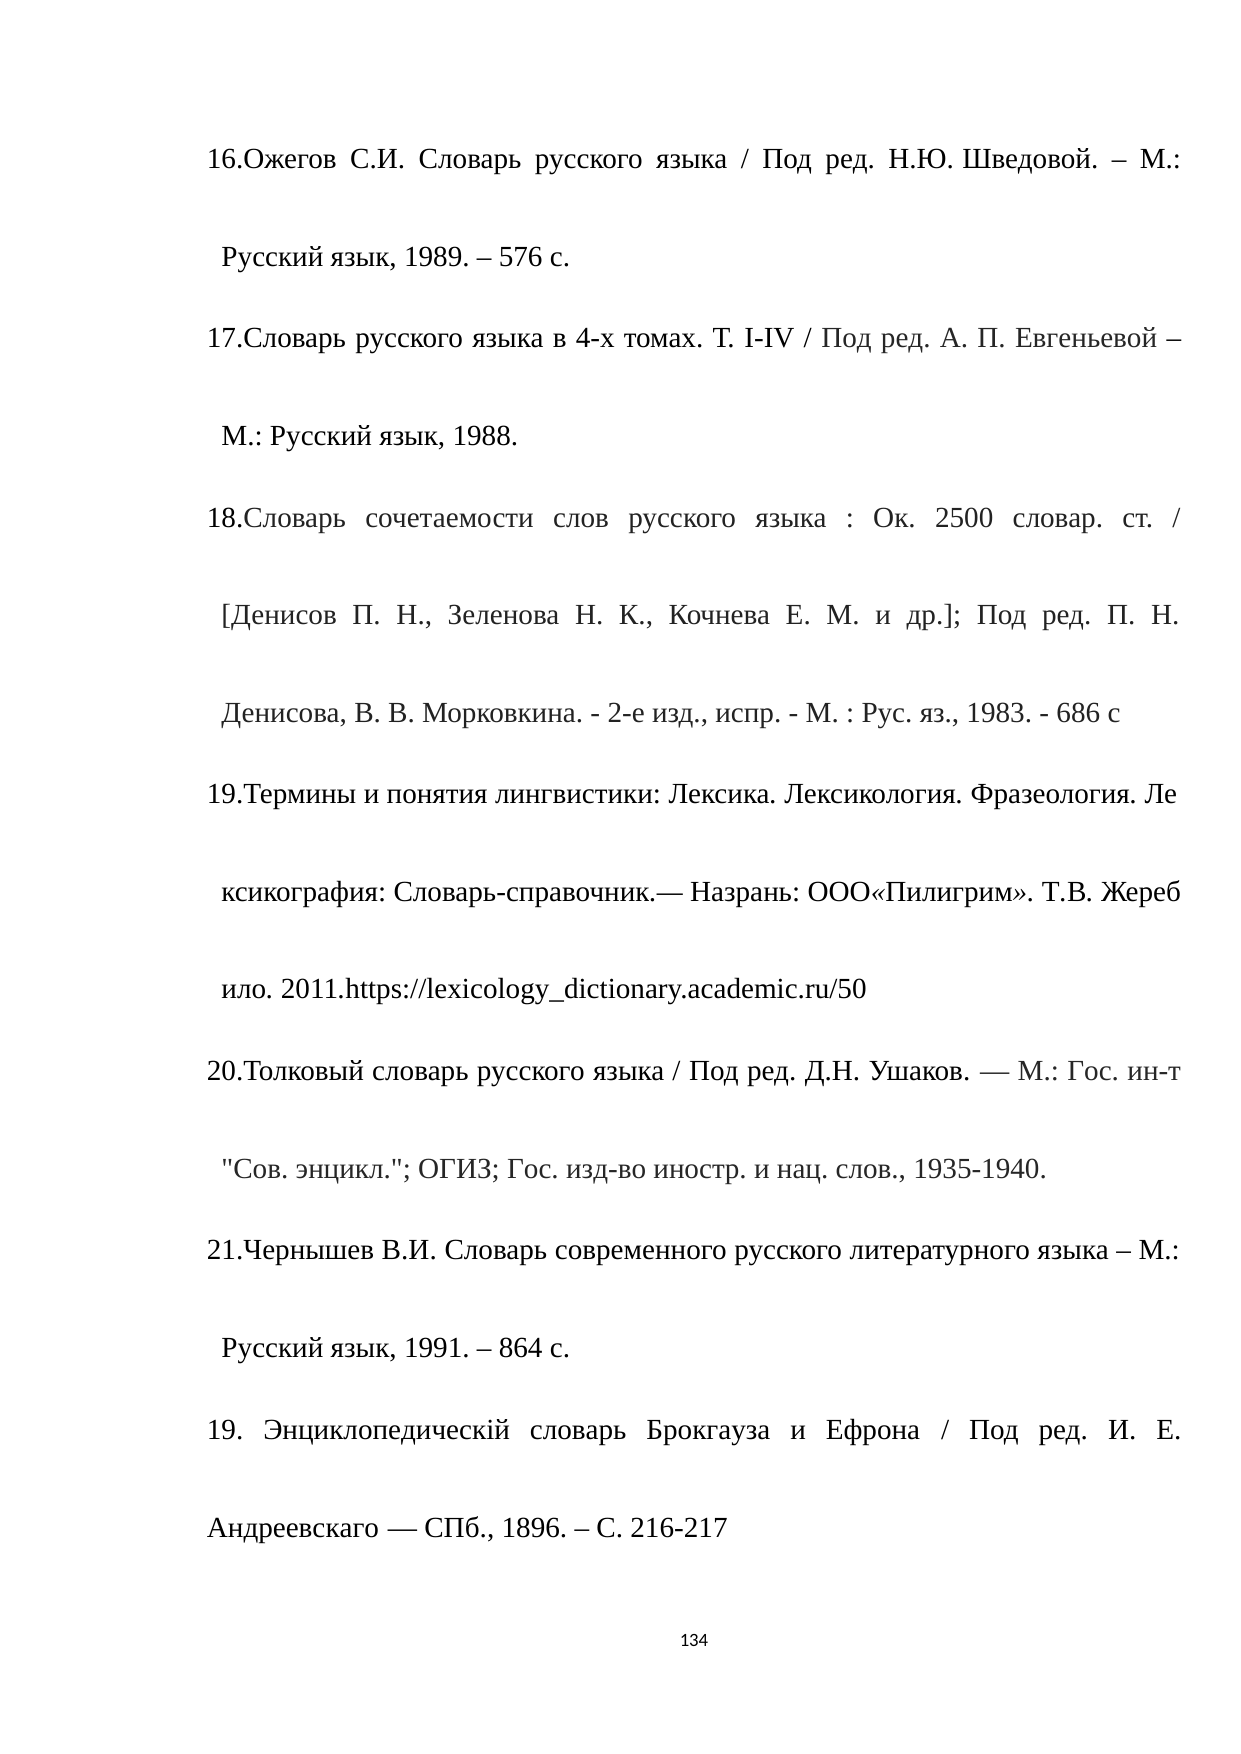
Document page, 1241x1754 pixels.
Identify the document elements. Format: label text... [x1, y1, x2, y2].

text 19. Энциклопедическій словарь Брокгауза и Ефрона / Под ред. И. Е. Андреевскаго — СПб., 1896. – С. 216-217 [207, 1396, 1181, 1558]
list Термины и понятия лингвистики: Лексика. Лексикология. Фразеология. Лексикография: Словарь-справочник.— Назрань: ООО«Пилигрим». Т.В. Жеребило. 2011.https://lexicology_dictionary.academic.ru/50 [207, 761, 1181, 1021]
list Чернышев В.И. Словарь современного русского литературного языка – М.: Русский язык, 1991. – 864 с. [207, 1217, 1181, 1379]
list Словарь русского языка в 4-х томах. Т. I-IV / Под ред. А. П. Евгеньевой – М.: Русский язык, 1988. [207, 305, 1181, 467]
list Толковый словарь русского языка / Под ред. Д.Н. Ушаков. — М.: Гос. ин-т "Сов. энцикл."; ОГИЗ; Гос. изд-во иностр. и нац. слов., 1935-1940. [207, 1037, 1181, 1200]
list Ожегов С.И. Словарь русского языка / Под ред. Н.Ю. Шведовой. – М.: Русский язык, 1989. – 576 с. [207, 125, 1181, 288]
list Словарь сочетаемости слов русского языка : Ок. 2500 словар. ст. / [Денисов П. Н., Зеленова Н. К., Кочнева Е. М. и др.]; Под ред. П. Н. Денисова, В. В. Морковкина. - 2-е изд., испр. - М. : Рус. яз., 1983. - 686 с [207, 484, 1181, 744]
